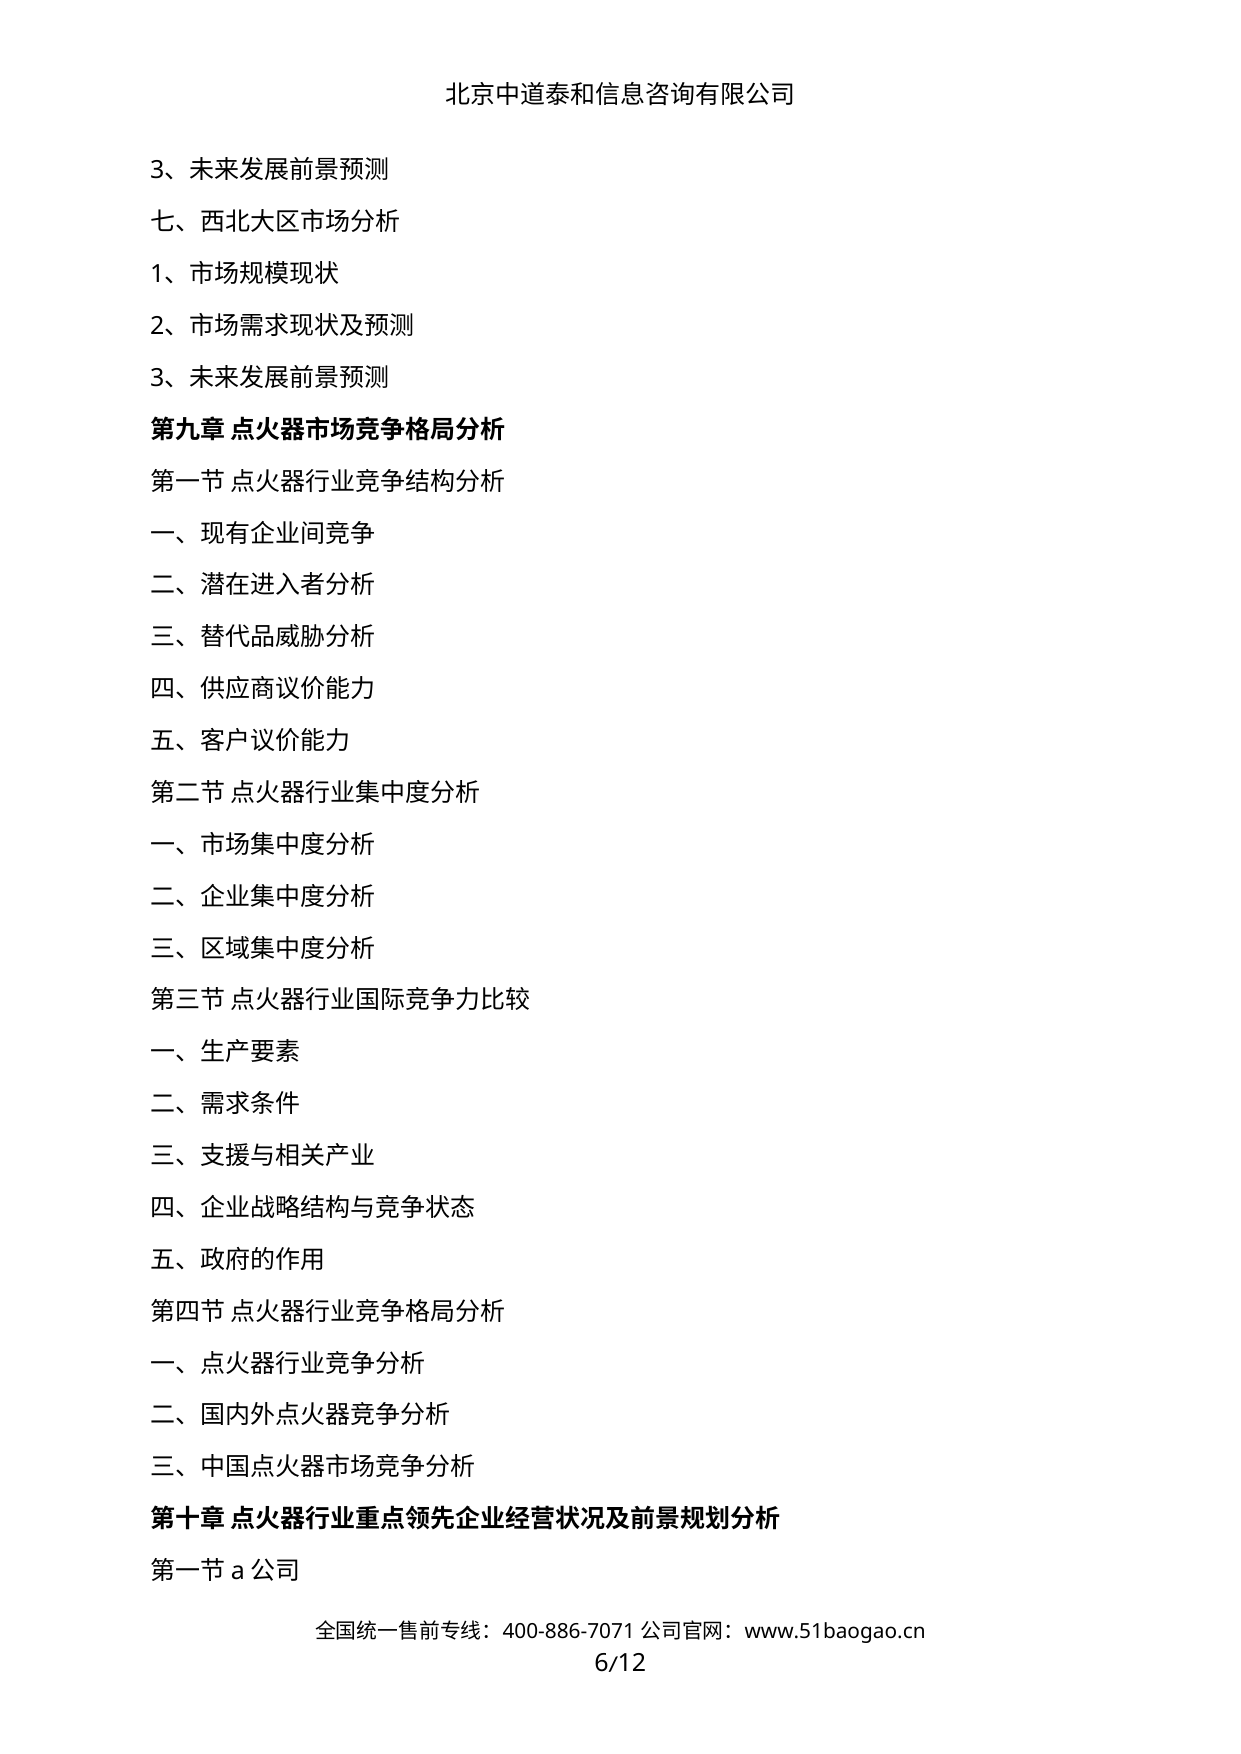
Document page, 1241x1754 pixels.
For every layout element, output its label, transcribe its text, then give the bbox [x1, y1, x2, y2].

text 第十章 点火器行业重点领先企业经营状况及前景规划分析 [150, 1499, 1090, 1535]
text 3、未来发展前景预测 [150, 150, 1090, 186]
text 二、潜在进入者分析 [150, 565, 1090, 601]
text 第一节 a公司 [150, 1551, 1090, 1587]
text 一、点火器行业竞争分析 [150, 1343, 1090, 1379]
text 四、企业战略结构与竞争状态 [150, 1187, 1090, 1224]
text 一、市场集中度分析 [150, 824, 1090, 861]
text 三、替代品威胁分析 [150, 617, 1090, 653]
text 一、生产要素 [150, 1032, 1090, 1068]
text 二、企业集中度分析 [150, 876, 1090, 912]
text 四、供应商议价能力 [150, 669, 1090, 705]
text 三、区域集中度分析 [150, 928, 1090, 964]
text 2、市场需求现状及预测 [150, 306, 1090, 342]
text 二、需求条件 [150, 1084, 1090, 1120]
text 1、市场规模现状 [150, 254, 1090, 290]
text 第一节 点火器行业竞争结构分析 [150, 461, 1090, 497]
text 第三节 点火器行业国际竞争力比较 [150, 980, 1090, 1016]
text 三、支援与相关产业 [150, 1136, 1090, 1172]
text 第九章 点火器市场竞争格局分析 [150, 409, 1090, 446]
text 五、政府的作用 [150, 1239, 1090, 1276]
text 3、未来发展前景预测 [150, 357, 1090, 394]
text 二、国内外点火器竞争分析 [150, 1395, 1090, 1431]
text 第二节 点火器行业集中度分析 [150, 772, 1090, 809]
text 一、现有企业间竞争 [150, 513, 1090, 549]
text 三、中国点火器市场竞争分析 [150, 1447, 1090, 1483]
text 第四节 点火器行业竞争格局分析 [150, 1291, 1090, 1327]
text 五、客户议价能力 [150, 721, 1090, 757]
text 七、西北大区市场分析 [150, 202, 1090, 238]
